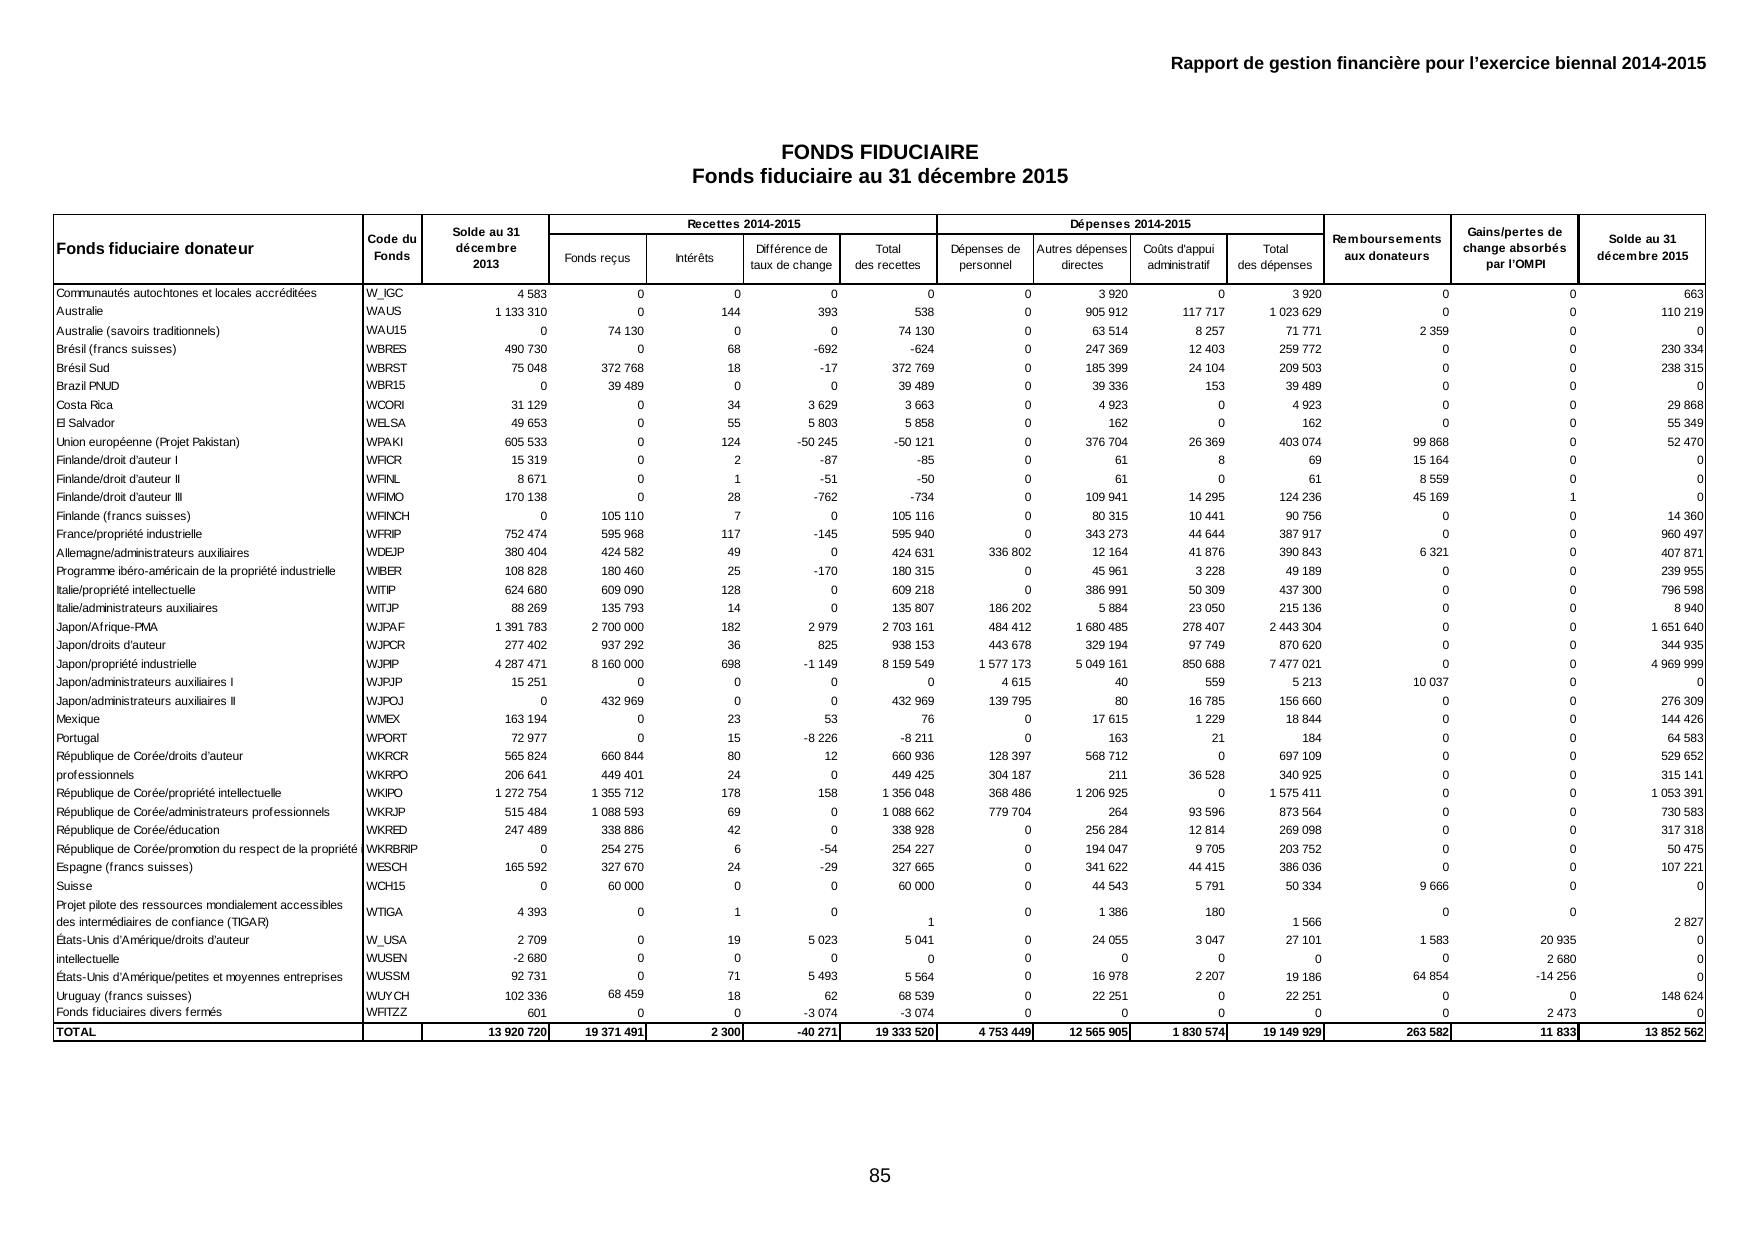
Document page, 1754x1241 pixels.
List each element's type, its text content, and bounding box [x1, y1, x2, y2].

subtitle Fonds fiduciaire [53, 133, 1707, 164]
text Fonds fiduciaire au 31 décembre 2015 [53, 164, 1707, 188]
